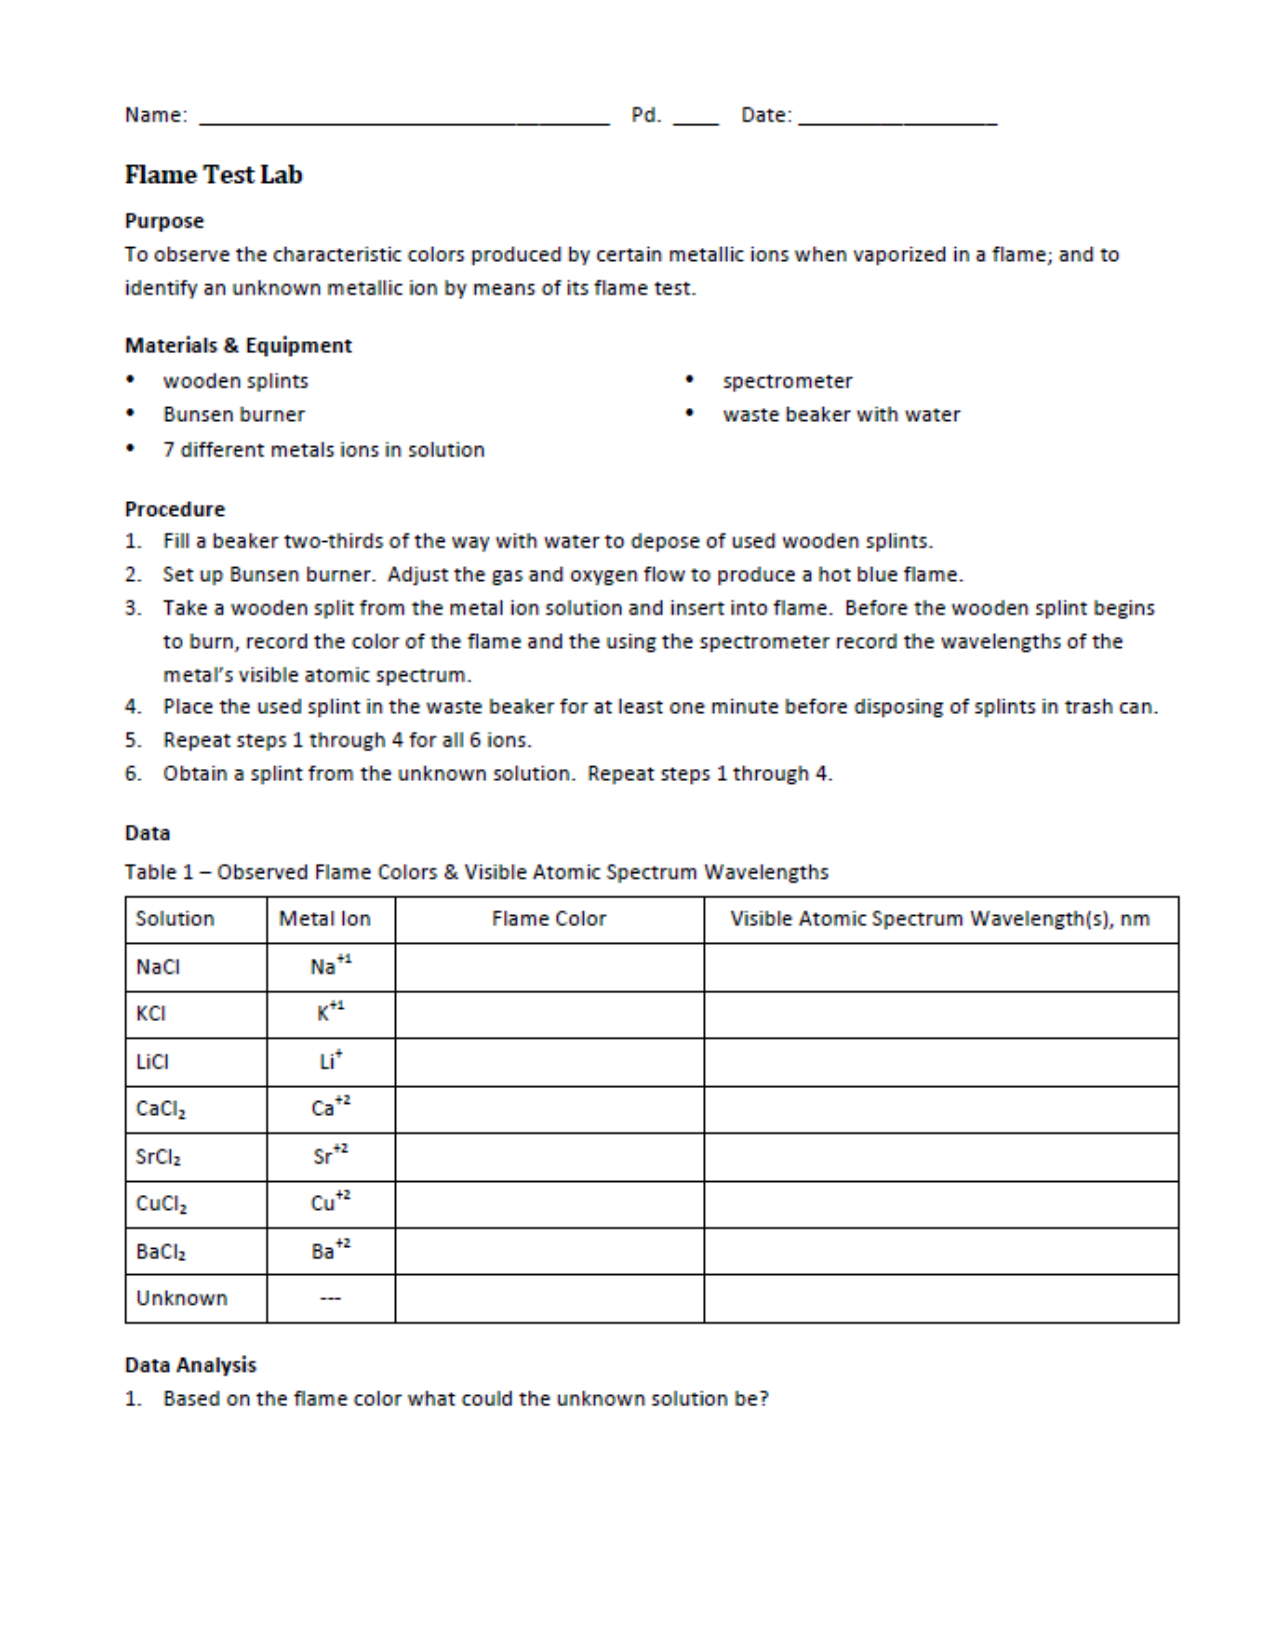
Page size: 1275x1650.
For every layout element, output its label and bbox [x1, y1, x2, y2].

picture [75, 75, 1223, 1475]
